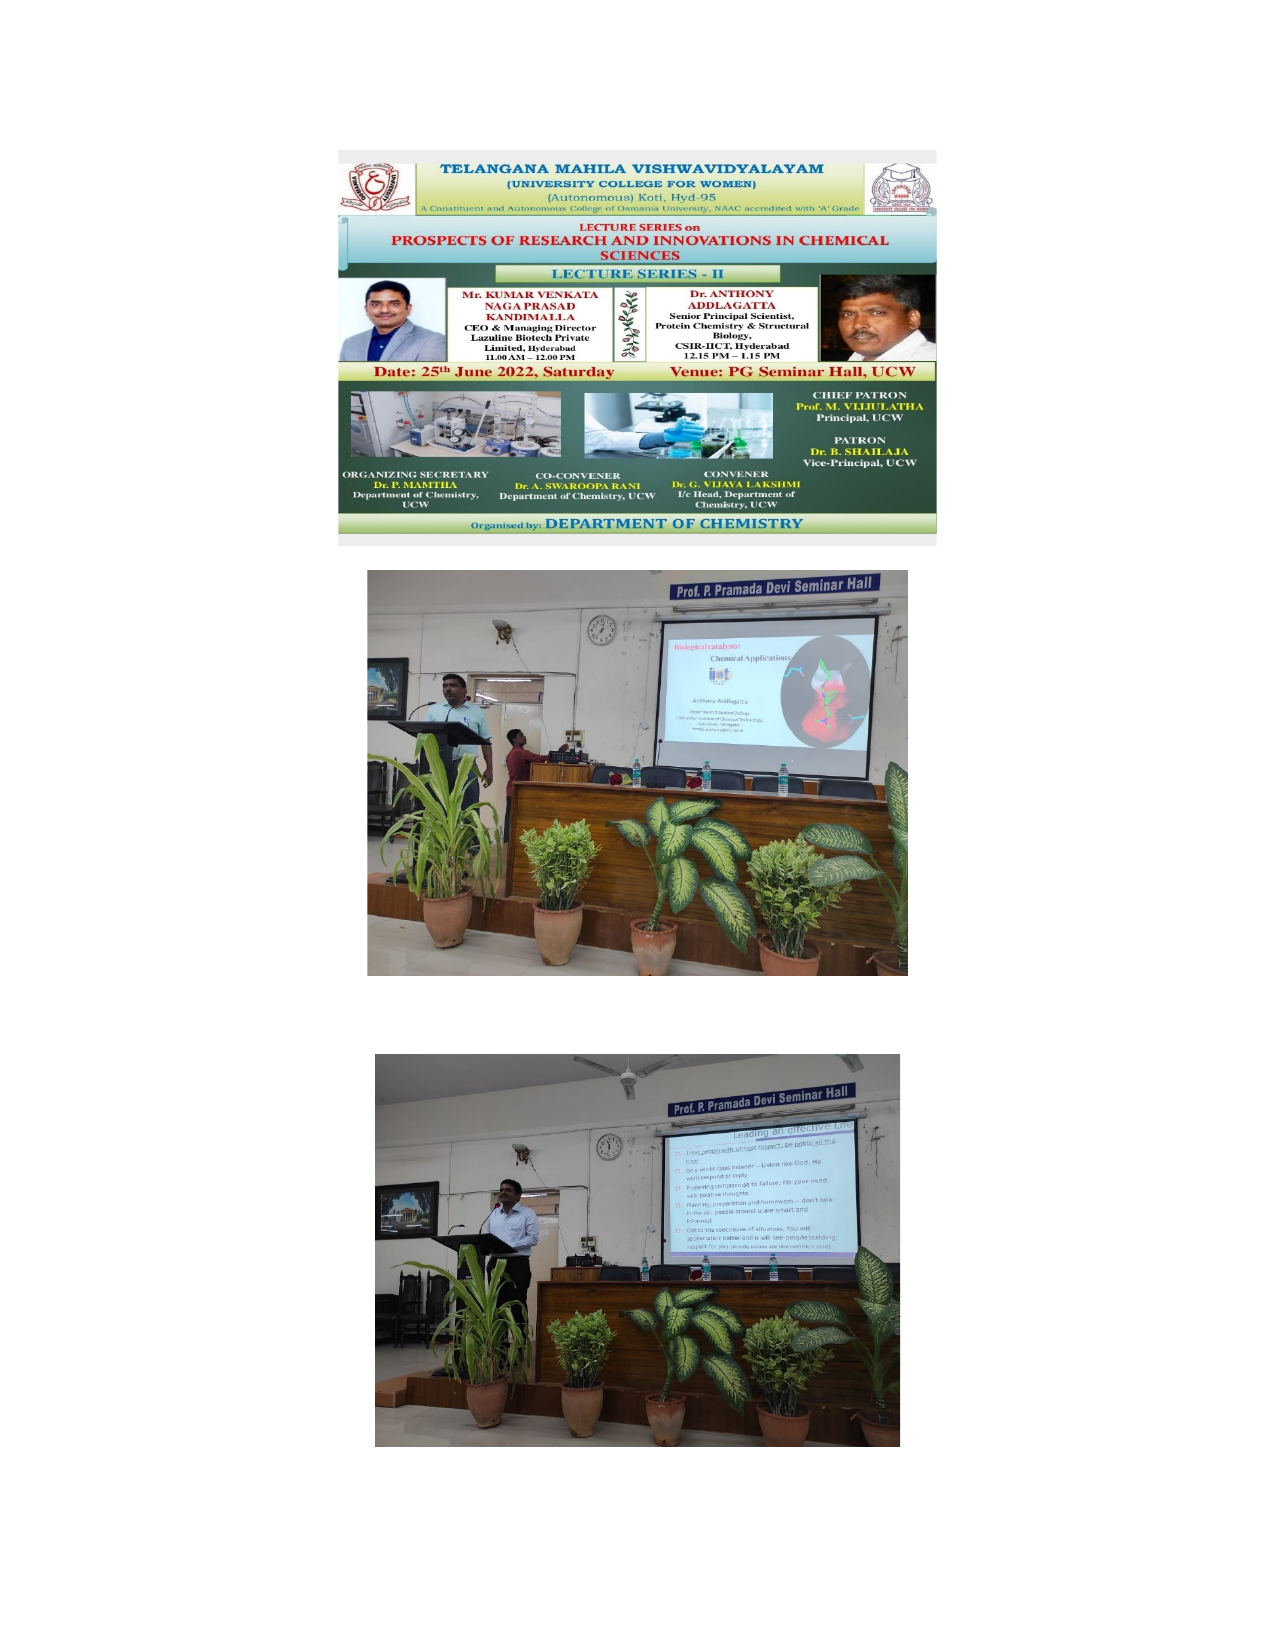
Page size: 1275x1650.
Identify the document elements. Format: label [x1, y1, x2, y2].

picture [375, 1054, 901, 1447]
picture [338, 150, 937, 546]
picture [367, 570, 908, 976]
